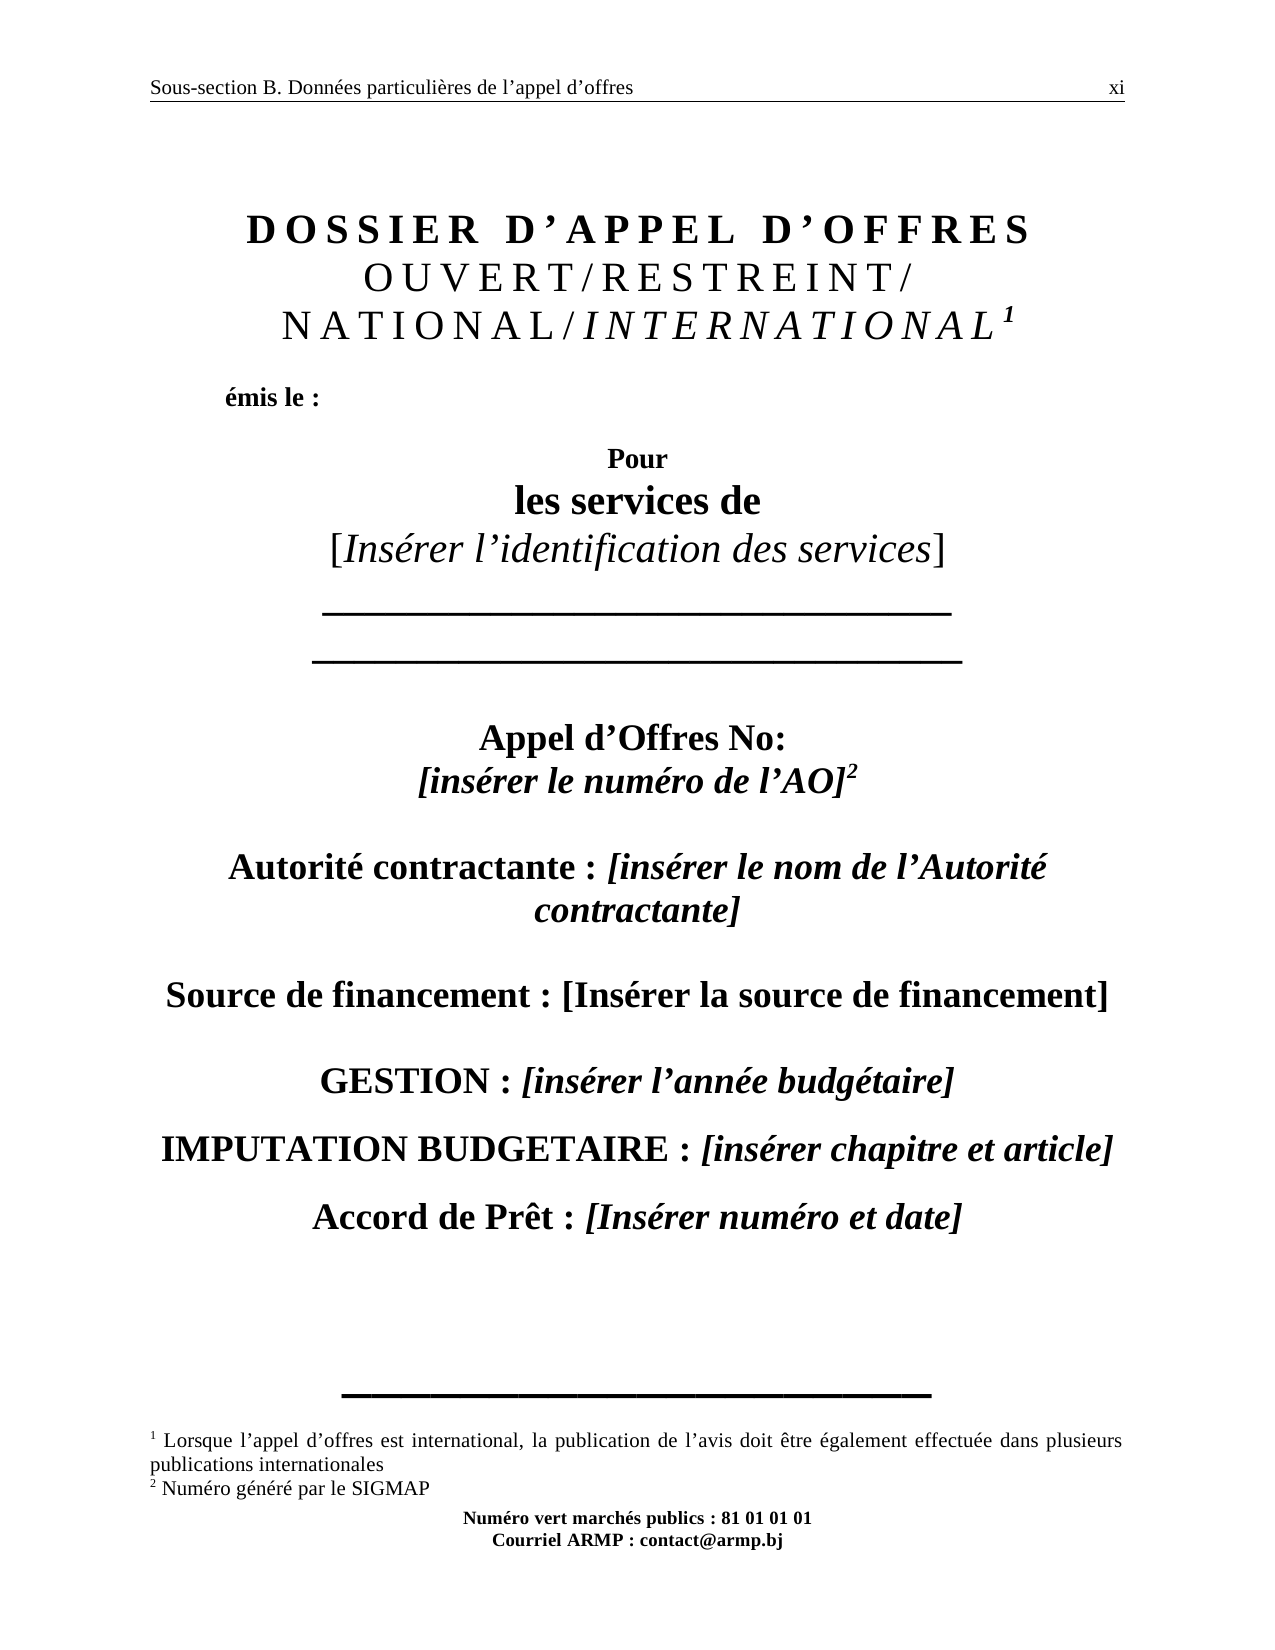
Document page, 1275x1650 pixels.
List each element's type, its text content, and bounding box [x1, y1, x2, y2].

title DOSSIER D’APPEL D’OFFRES OUVERT/RESTREINT/ [150, 204, 1125, 300]
text ____________________ [150, 1336, 1125, 1402]
text NATIONAL/INTERNATIONAL [225, 300, 1125, 348]
text les services de [150, 475, 1125, 523]
text Pour [150, 442, 1125, 475]
text GESTION : [insérer l’année budgétaire] [150, 1059, 1125, 1102]
text _______________________________ [150, 619, 1125, 667]
title ______________________________ [150, 571, 1125, 619]
text Accord de Prêt : [Insérer numéro et date] [150, 1194, 1125, 1237]
text Source de financement : [Insérer la source de financement] [150, 973, 1125, 1016]
text émis le : [225, 382, 1125, 413]
text Autorité contractante : [insérer le nom de l’Autorité contractante] [150, 844, 1125, 930]
text [Insérer l’identification des services] [150, 523, 1125, 571]
text IMPUTATION BUDGETAIRE : [insérer chapitre et article] [150, 1127, 1125, 1169]
text Appel d’Offres No: [insérer le numéro de l’AO] [150, 715, 1125, 801]
